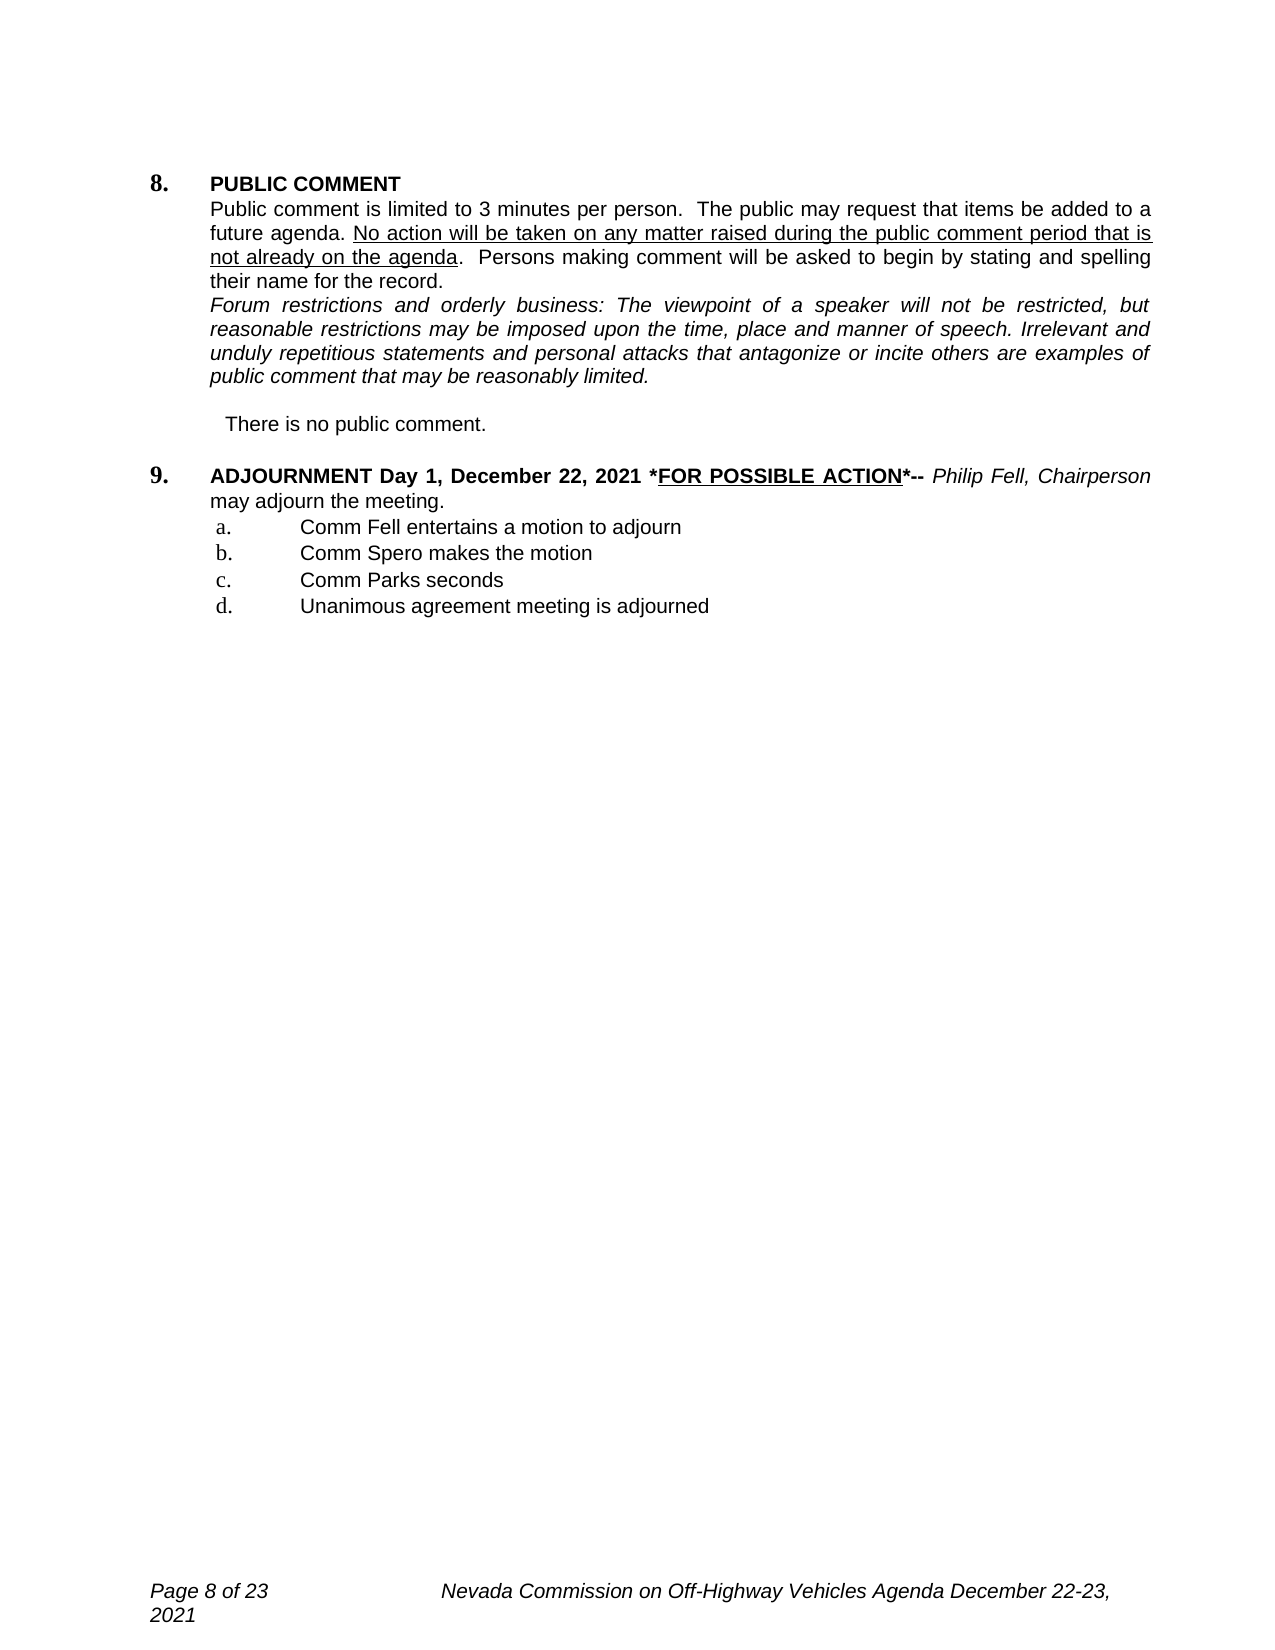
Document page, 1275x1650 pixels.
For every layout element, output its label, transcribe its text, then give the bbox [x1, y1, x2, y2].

list Comm Parks seconds [216, 566, 1153, 592]
list Unanimous agreement meeting is adjourned [216, 592, 1153, 618]
list PUBLIC COMMENT [150, 168, 1153, 197]
text Public comment is limited to 3 minutes per person. The public may request that items be added to a future agenda. No action will be taken on any matter raised during the public comment period that is not already on the agenda. Persons making comment will be asked to begin by stating and spelling their name for the record. [210, 197, 1153, 292]
list ADJOURNMENT Day 1, December 22, 2021 *FOR POSSIBLE ACTION*-- Philip Fell, Chairperson may adjourn the meeting. [150, 460, 1153, 513]
text Forum restrictions and orderly business: The viewpoint of a speaker will not be restricted, but reasonable restrictions may be imposed upon the time, place and manner of speech. Irrelevant and unduly repetitious statements and personal attacks that antagonize or incite others are examples of public comment that may be reasonably limited. [210, 292, 1153, 388]
list Comm Fell entertains a motion to adjourn [216, 513, 1153, 539]
list Comm Spero makes the motion [216, 539, 1153, 566]
text There is no public comment. [225, 412, 1153, 436]
